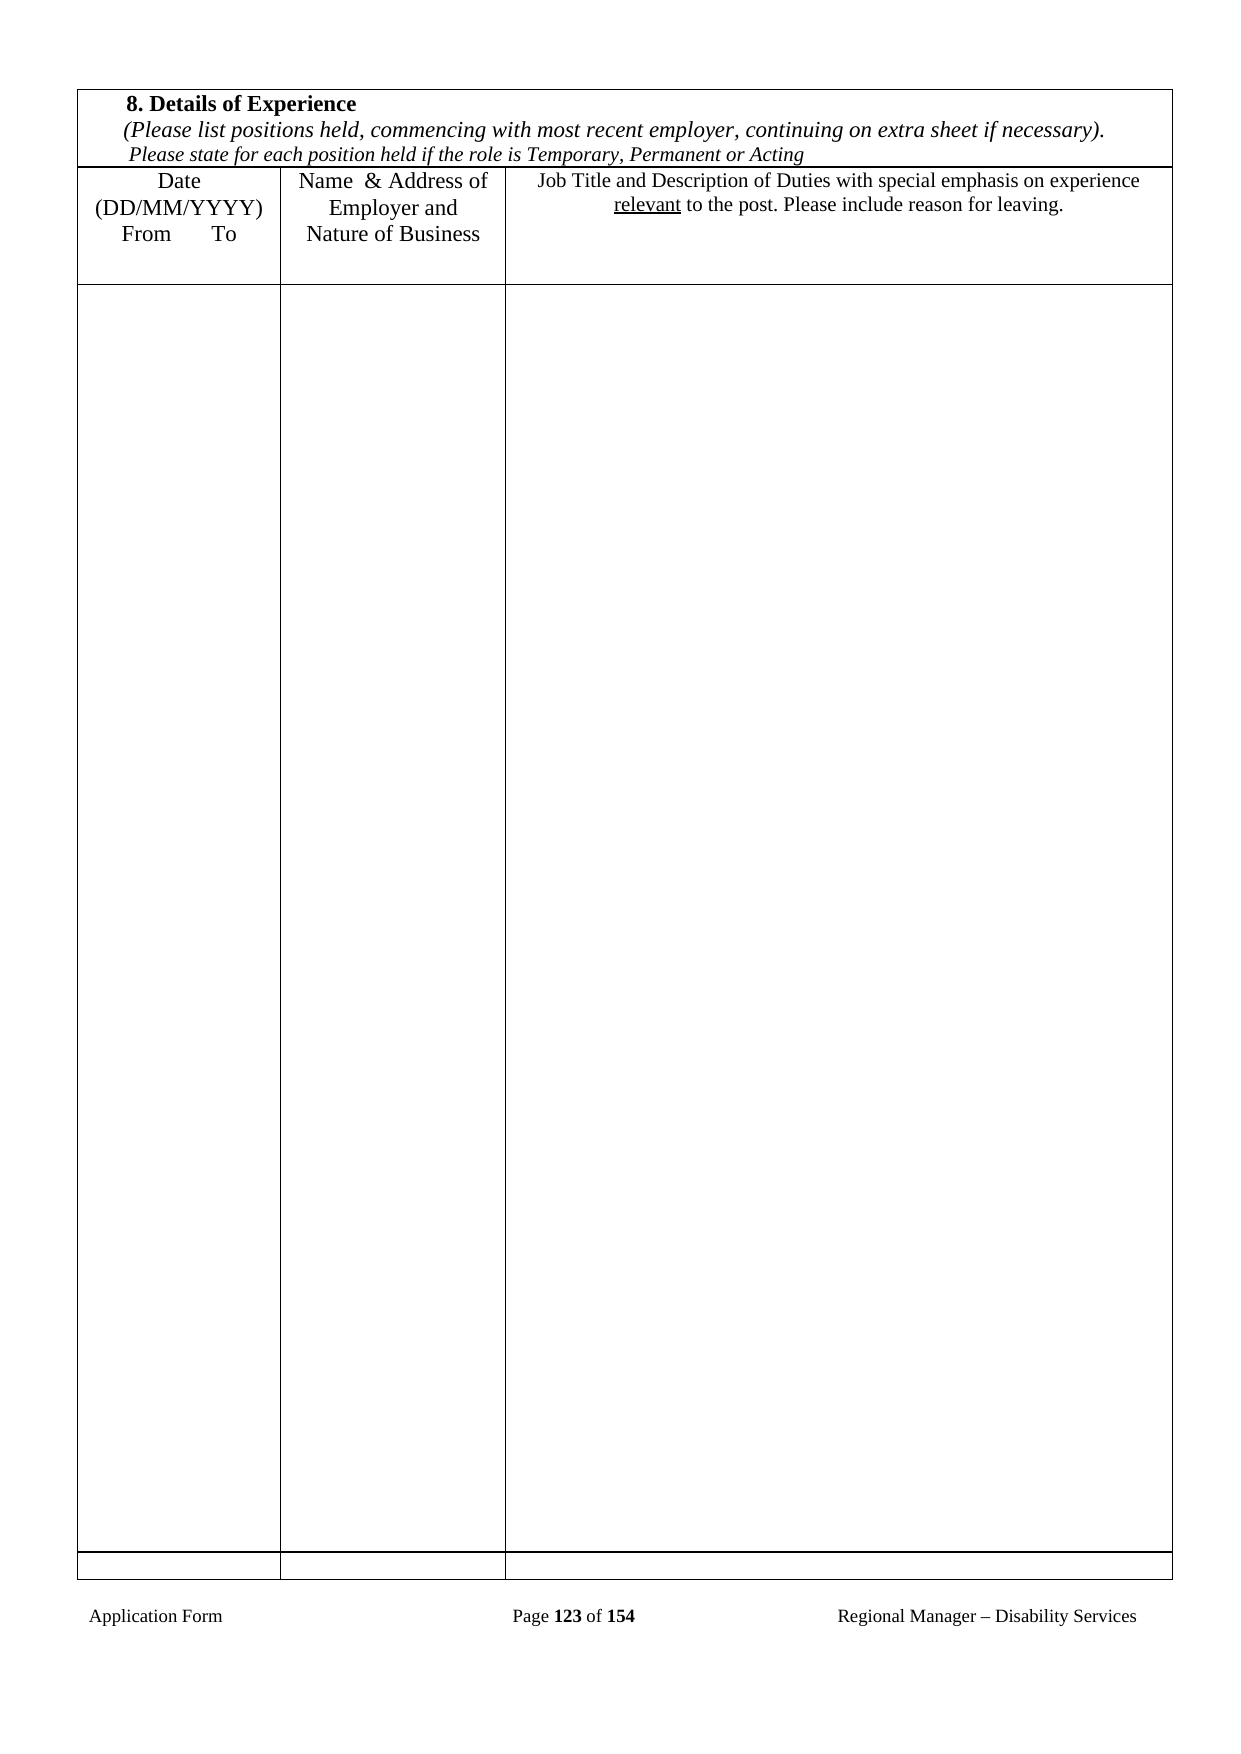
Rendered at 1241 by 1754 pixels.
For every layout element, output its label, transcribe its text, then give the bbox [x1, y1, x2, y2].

table_cell [281, 285, 505, 1551]
table_cell [506, 1553, 1172, 1579]
table_cell [506, 285, 1172, 1551]
table_cell [78, 1553, 280, 1579]
table_cell Date (DD/MM/YYYY) From To [78, 168, 280, 284]
table_header 8. Details of Experience (Please list positions held, commencing with most recent employer, continuing on extra sheet if necessary). Please state for each position held if the role is Temporary, Permanent or Acting [78, 90, 1172, 166]
table_cell Job Title and Description of Duties with special emphasis on experience relevant to the post. Please include reason for leaving. [506, 168, 1172, 284]
table_cell Name & Address of Employer and Nature of Business [281, 168, 505, 284]
table_cell [281, 1553, 505, 1579]
table_cell [78, 285, 280, 1551]
